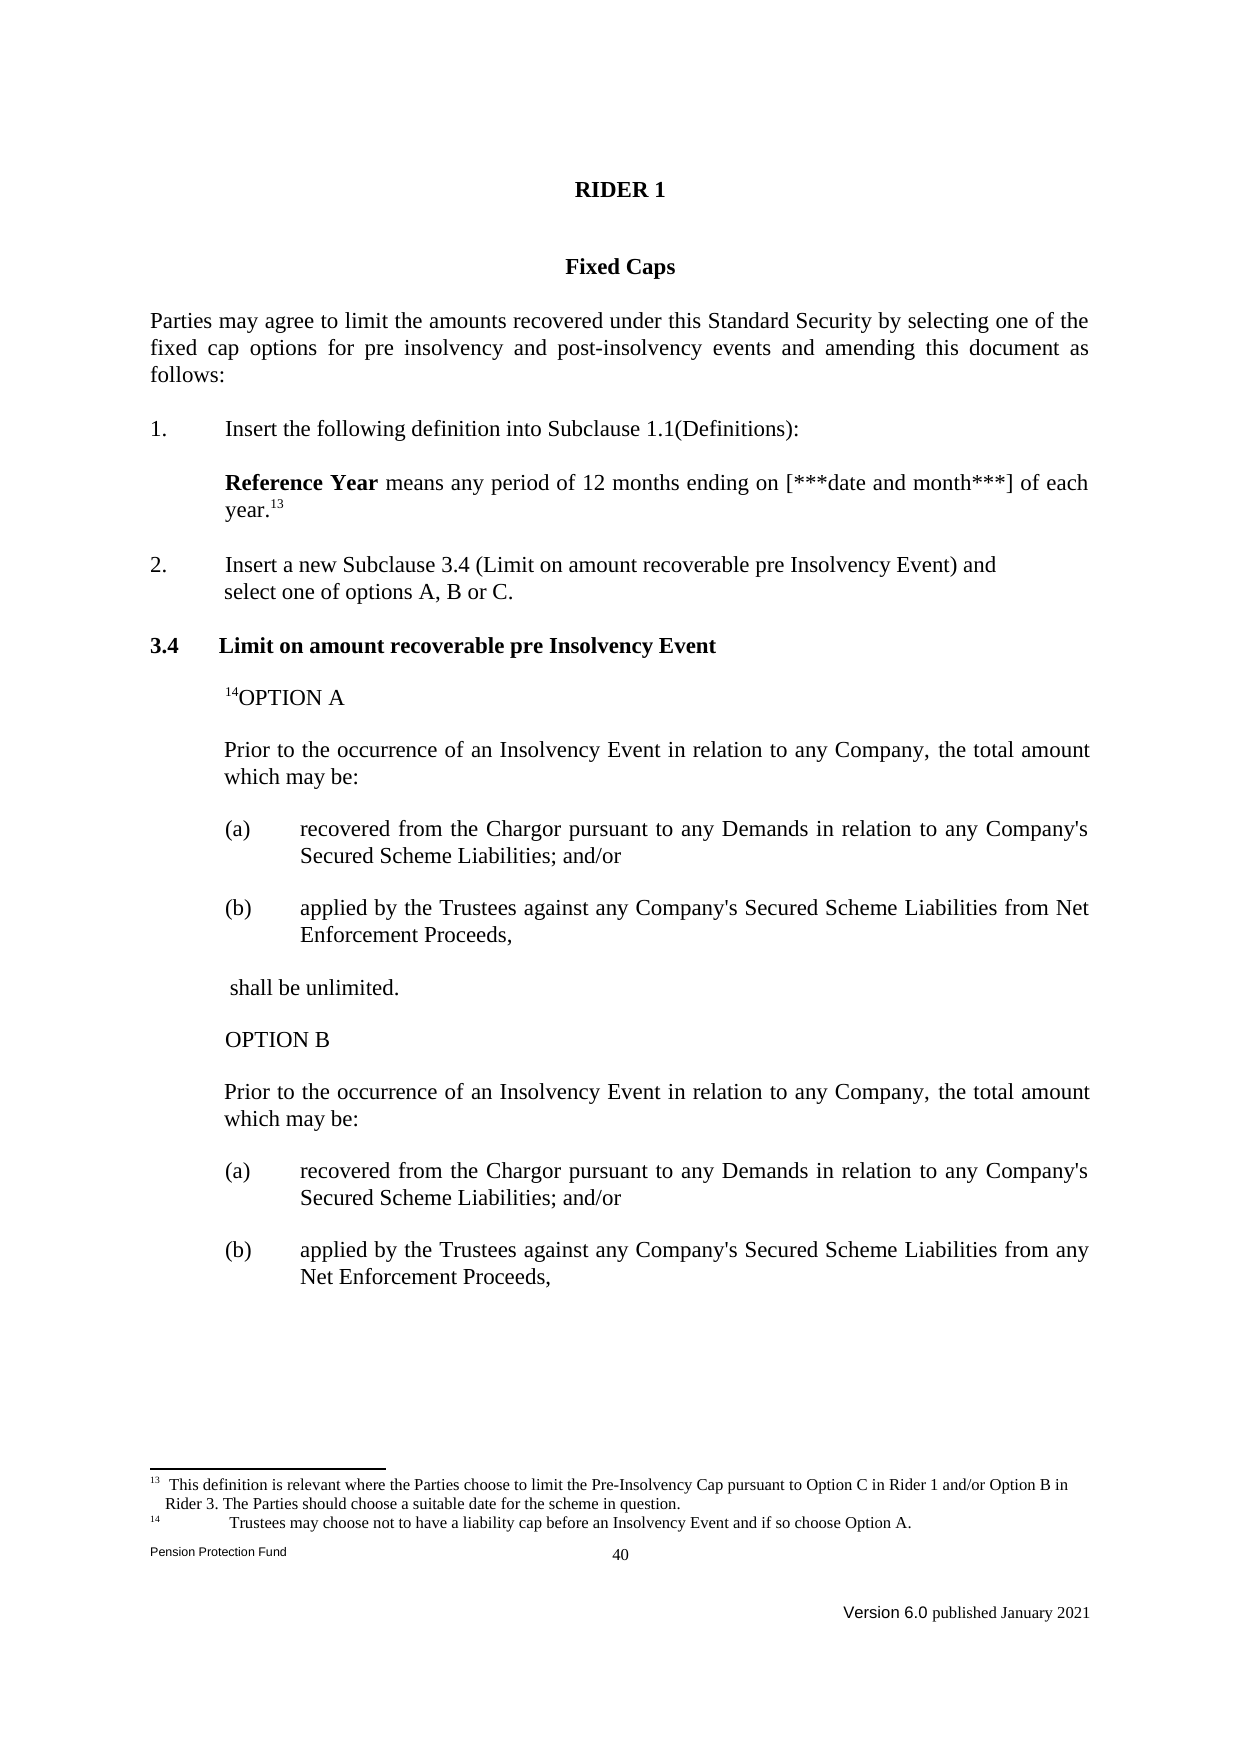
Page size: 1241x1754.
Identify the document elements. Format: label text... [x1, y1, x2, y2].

text Reference Year means any period of 12 months ending on [***date and month***] of each year. [225, 469, 1090, 523]
list applied by the Trustees against any Company's Secured Scheme Liabilities from Net Enforcement Proceeds, [225, 894, 1090, 948]
text Prior to the occurrence of an Insolvency Event in relation to any Company, the total amount which may be: [224, 1077, 1090, 1131]
text OPTION B [225, 1025, 1090, 1052]
list recovered from the Chargor pursuant to any Demands in relation to any Company's Secured Scheme Liabilities; and/or [225, 814, 1090, 869]
text shall be unlimited. [224, 973, 1090, 1000]
text 3.4 Limit on amount recoverable pre Insolvency Event [150, 631, 1090, 658]
list (b) applied by the Trustees against any Company's Secured Scheme Liabilities from any Net Enforcement Proceeds, [225, 1235, 1090, 1289]
text Prior to the occurrence of an Insolvency Event in relation to any Company, the total amount which may be: [224, 735, 1090, 789]
text Fixed Caps [150, 252, 1090, 306]
text Rider 1 [150, 175, 1090, 202]
text select one of options A, B or C. [224, 577, 1090, 604]
text Parties may agree to limit the amounts recovered under this Standard Security by selecting one of the fixed cap options for pre insolvency and post-insolvency events and amending this document as follows: [150, 306, 1090, 387]
list Insert the following definition into Subclause 1.1(Definitions): [150, 414, 1090, 442]
list (a) recovered from the Chargor pursuant to any Demands in relation to any Company's Secured Scheme Liabilities; and/or [225, 1156, 1090, 1210]
list OPTION A [225, 683, 1090, 710]
list Insert a new Subclause 3.4 (Limit on amount recoverable pre Insolvency Event) and [150, 550, 1090, 577]
